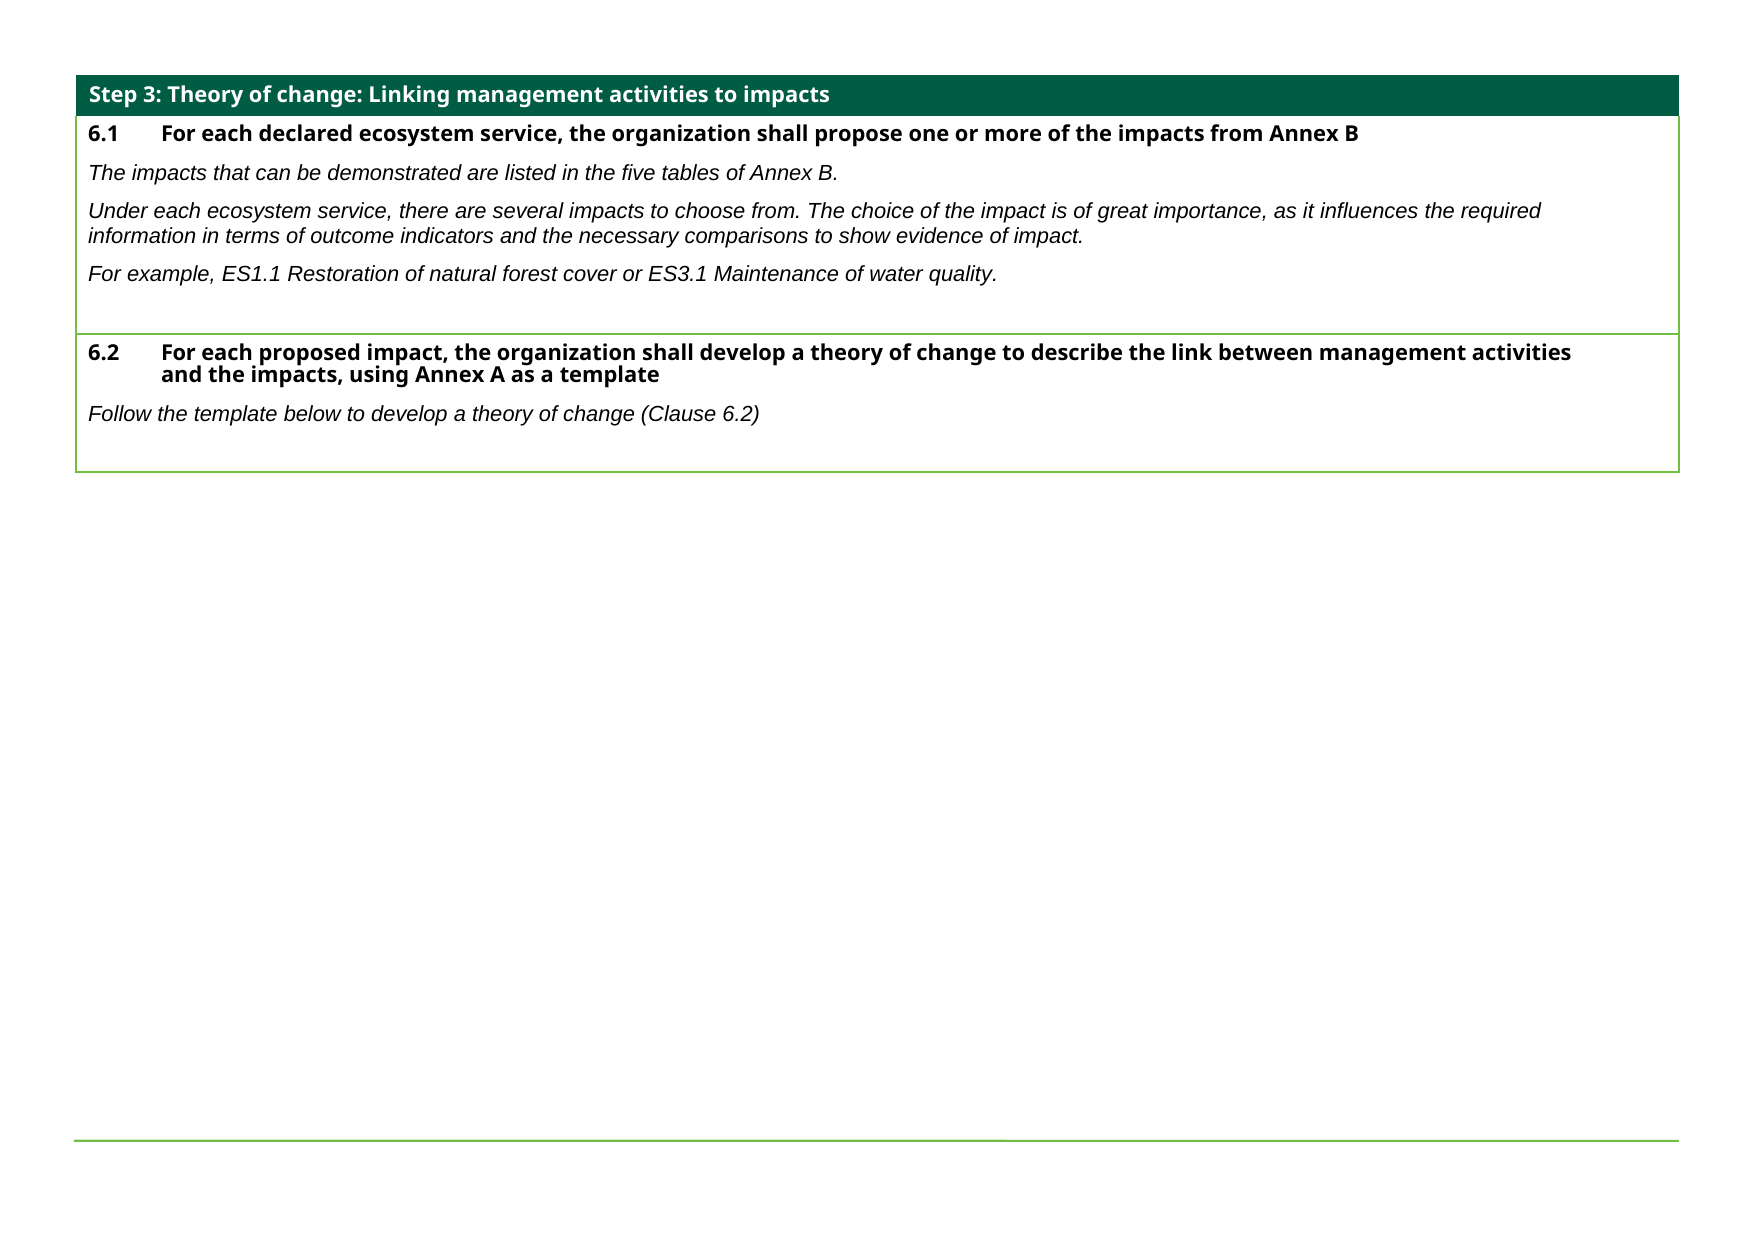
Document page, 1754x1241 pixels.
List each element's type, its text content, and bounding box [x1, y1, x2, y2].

table_header Step 3: Theory of change: Linking management activities to impacts [76, 75, 1679, 116]
table_cell 6.1 For each declared ecosystem service, the organization shall propose one or more of the impacts from Annex B The impacts that can be demonstrated are listed in the five tables of Annex B. Under each ecosystem service, there are several impacts to choose from. The choice of the impact is of great importance, as it influences the required information in terms of outcome indicators and the necessary comparisons to show evidence of impact. For example, ES1.1 Restoration of natural forest cover or ES3.1 Maintenance of water quality. [77, 116, 1678, 333]
table_cell 6.2 For each proposed impact, the organization shall develop a theory of change to describe the link between management activities and the impacts, using Annex A as a template Follow the template below to develop a theory of change (Clause 6.2) [77, 335, 1678, 471]
